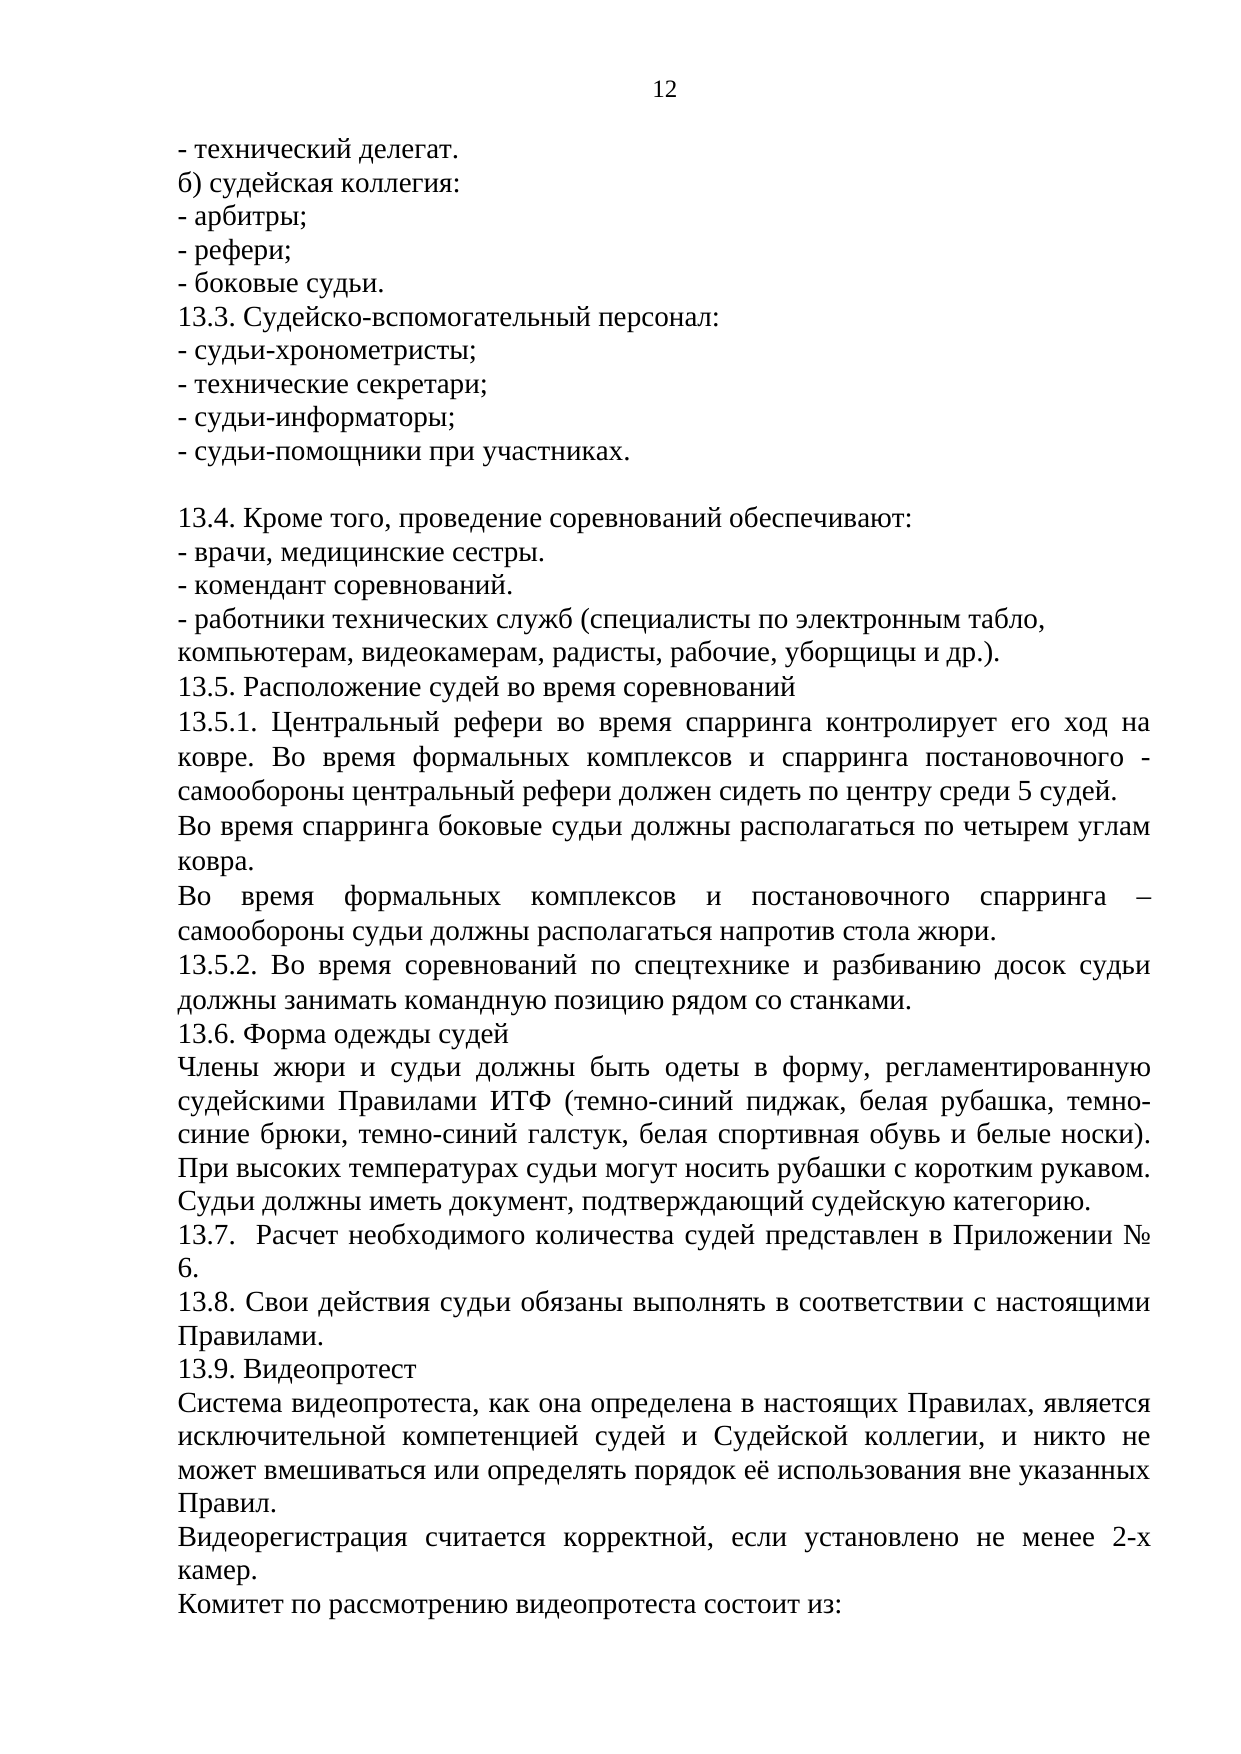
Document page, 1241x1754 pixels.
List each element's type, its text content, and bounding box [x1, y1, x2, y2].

text - технические секретари; [177, 366, 1152, 399]
text - арбитры; [177, 198, 1152, 232]
text - рефери; [177, 232, 1152, 265]
text 13.9. Видеопротест [177, 1351, 1152, 1385]
text 13.5.2. Во время соревнований по спецтехнике и разбиванию досок судьи должны занимать командную позицию рядом со станками. [177, 946, 1152, 1016]
text - боковые судьи. [177, 265, 1152, 299]
text - судьи-помощники при участниках. [177, 433, 1152, 467]
text б) судейская коллегия: [177, 165, 1152, 198]
text 13.7. Расчет необходимого количества судей представлен в Приложении № 6. [177, 1217, 1152, 1284]
text 13.6. Форма одежды судей [177, 1016, 1152, 1049]
text Во время формальных комплексов и постановочного спарринга – самообороны судьи должны располагаться напротив стола жюри. [177, 877, 1152, 946]
text Комитет по рассмотрению видеопротеста состоит из: [177, 1586, 1152, 1619]
text - комендант соревнований. [177, 567, 1152, 601]
text Система видеопротеста, как она определена в настоящих Правилах, является исключительной компетенцией судей и Судейской коллегии, и никто не может вмешиваться или определять порядок её использования вне указанных Правил. [177, 1385, 1152, 1519]
text Видеорегистрация считается корректной, если установлено не менее 2-х камер. [177, 1519, 1152, 1586]
text 13.4. Кроме того, проведение соревнований обеспечивают: [177, 500, 1152, 534]
text - судьи-хронометристы; [177, 332, 1152, 366]
text Во время спарринга боковые судьи должны располагаться по четырем углам ковра. [177, 807, 1152, 877]
text - технический делегат. [177, 131, 1152, 165]
text - судьи-информаторы; [177, 399, 1152, 433]
text - работники технических служб (специалисты по электронным табло, компьютерам, видеокамерам, радисты, рабочие, уборщицы и др.). [177, 601, 1152, 668]
text 13.3. Судейско-вспомогательный персонал: [177, 299, 1152, 332]
text - врачи, медицинские сестры. [177, 534, 1152, 567]
text 13.5.1. Центральный рефери во время спарринга контролирует его ход на ковре. Во время формальных комплексов и спарринга постановочного - самообороны центральный рефери должен сидеть по центру среди 5 судей. [177, 703, 1152, 807]
text 13.5. Расположение судей во время соревнований [177, 668, 1152, 703]
text Члены жюри и судьи должны быть одеты в форму, регламентированную судейскими Правилами ИТФ (темно-синий пиджак, белая рубашка, темно-синие брюки, темно-синий галстук, белая спортивная обувь и белые носки). При высоких температурах судьи могут носить рубашки с коротким рукавом. Судьи должны иметь документ, подтверждающий судейскую категорию. [177, 1049, 1152, 1217]
text 13.8. Свои действия судьи обязаны выполнять в соответствии с настоящими Правилами. [177, 1284, 1152, 1351]
